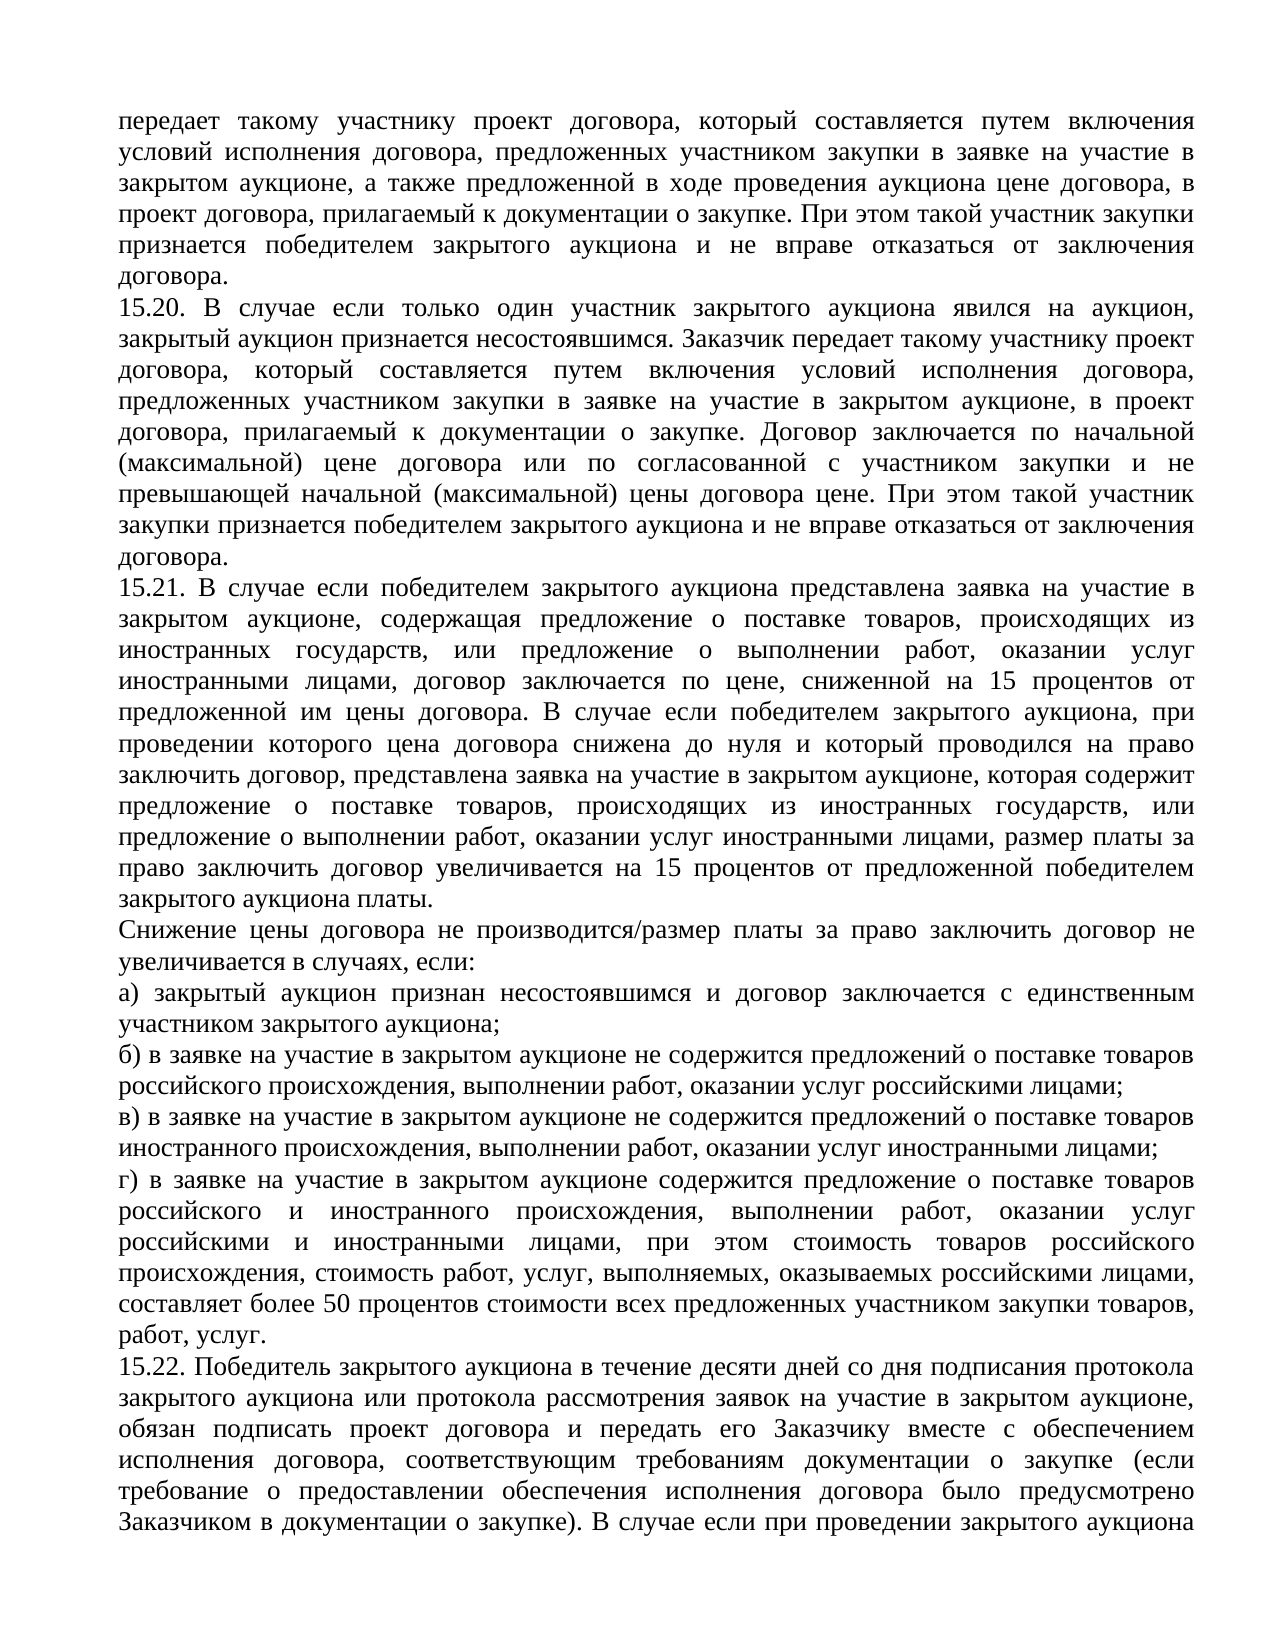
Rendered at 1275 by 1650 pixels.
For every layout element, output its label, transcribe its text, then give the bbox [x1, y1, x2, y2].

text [118, 1349, 1196, 1536]
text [118, 104, 1196, 291]
text г) в заявке на участие в закрытом аукционе содержится предложение о поставке товаров российского и иностранного происхождения, выполнении работ, оказании услуг российскими и иностранными лицами, при этом стоимость товаров российского происхождения, стоимость работ, услуг, выполняемых, оказываемых российскими лицами, составляет более 50 процентов стоимости всех предложенных участником закупки товаров, работ, услуг. [118, 1163, 1196, 1349]
text 15.21. В случае если победителем закрытого аукциона представлена заявка на участие в закрытом аукционе, содержащая предложение о поставке товаров, происходящих из иностранных государств, или предложение о выполнении работ, оказании услуг иностранными лицами, договор заключается по цене, сниженной на 15 процентов от предложенной им цены договора. В случае если победителем закрытого аукциона, при проведении которого цена договора снижена до нуля и который проводился на право заключить договор, представлена заявка на участие в закрытом аукционе, которая содержит предложение о поставке товаров, происходящих из иностранных государств, или предложение о выполнении работ, оказании услуг иностранными лицами, размер платы за право заключить договор увеличивается на 15 процентов от предложенной победителем закрытого аукциона платы. [118, 571, 1196, 913]
text 15.20. В случае если только один участник закрытого аукциона явился на аукцион, закрытый аукцион признается несостоявшимся. Заказчик передает такому участнику проект договора, который составляется путем включения условий исполнения договора, предложенных участником закупки в заявке на участие в закрытом аукционе, в проект договора, прилагаемый к документации о закупке. Договор заключается по начальной (максимальной) цене договора или по согласованной с участником закупки и не превышающей начальной (максимальной) цены договора цене. При этом такой участник закупки признается победителем закрытого аукциона и не вправе отказаться от заключения договора. [118, 291, 1196, 571]
text а) закрытый аукцион признан несостоявшимся и договор заключается с единственным участником закрытого аукциона; [118, 976, 1196, 1038]
text Снижение цены договора не производится/размер платы за право заключить договор не увеличивается в случаях, если: [118, 913, 1196, 976]
text в) в заявке на участие в закрытом аукционе не содержится предложений о поставке товаров иностранного происхождения, выполнении работ, оказании услуг иностранными лицами; [118, 1100, 1196, 1163]
text б) в заявке на участие в закрытом аукционе не содержится предложений о поставке товаров российского происхождения, выполнении работ, оказании услуг российскими лицами; [118, 1038, 1196, 1100]
